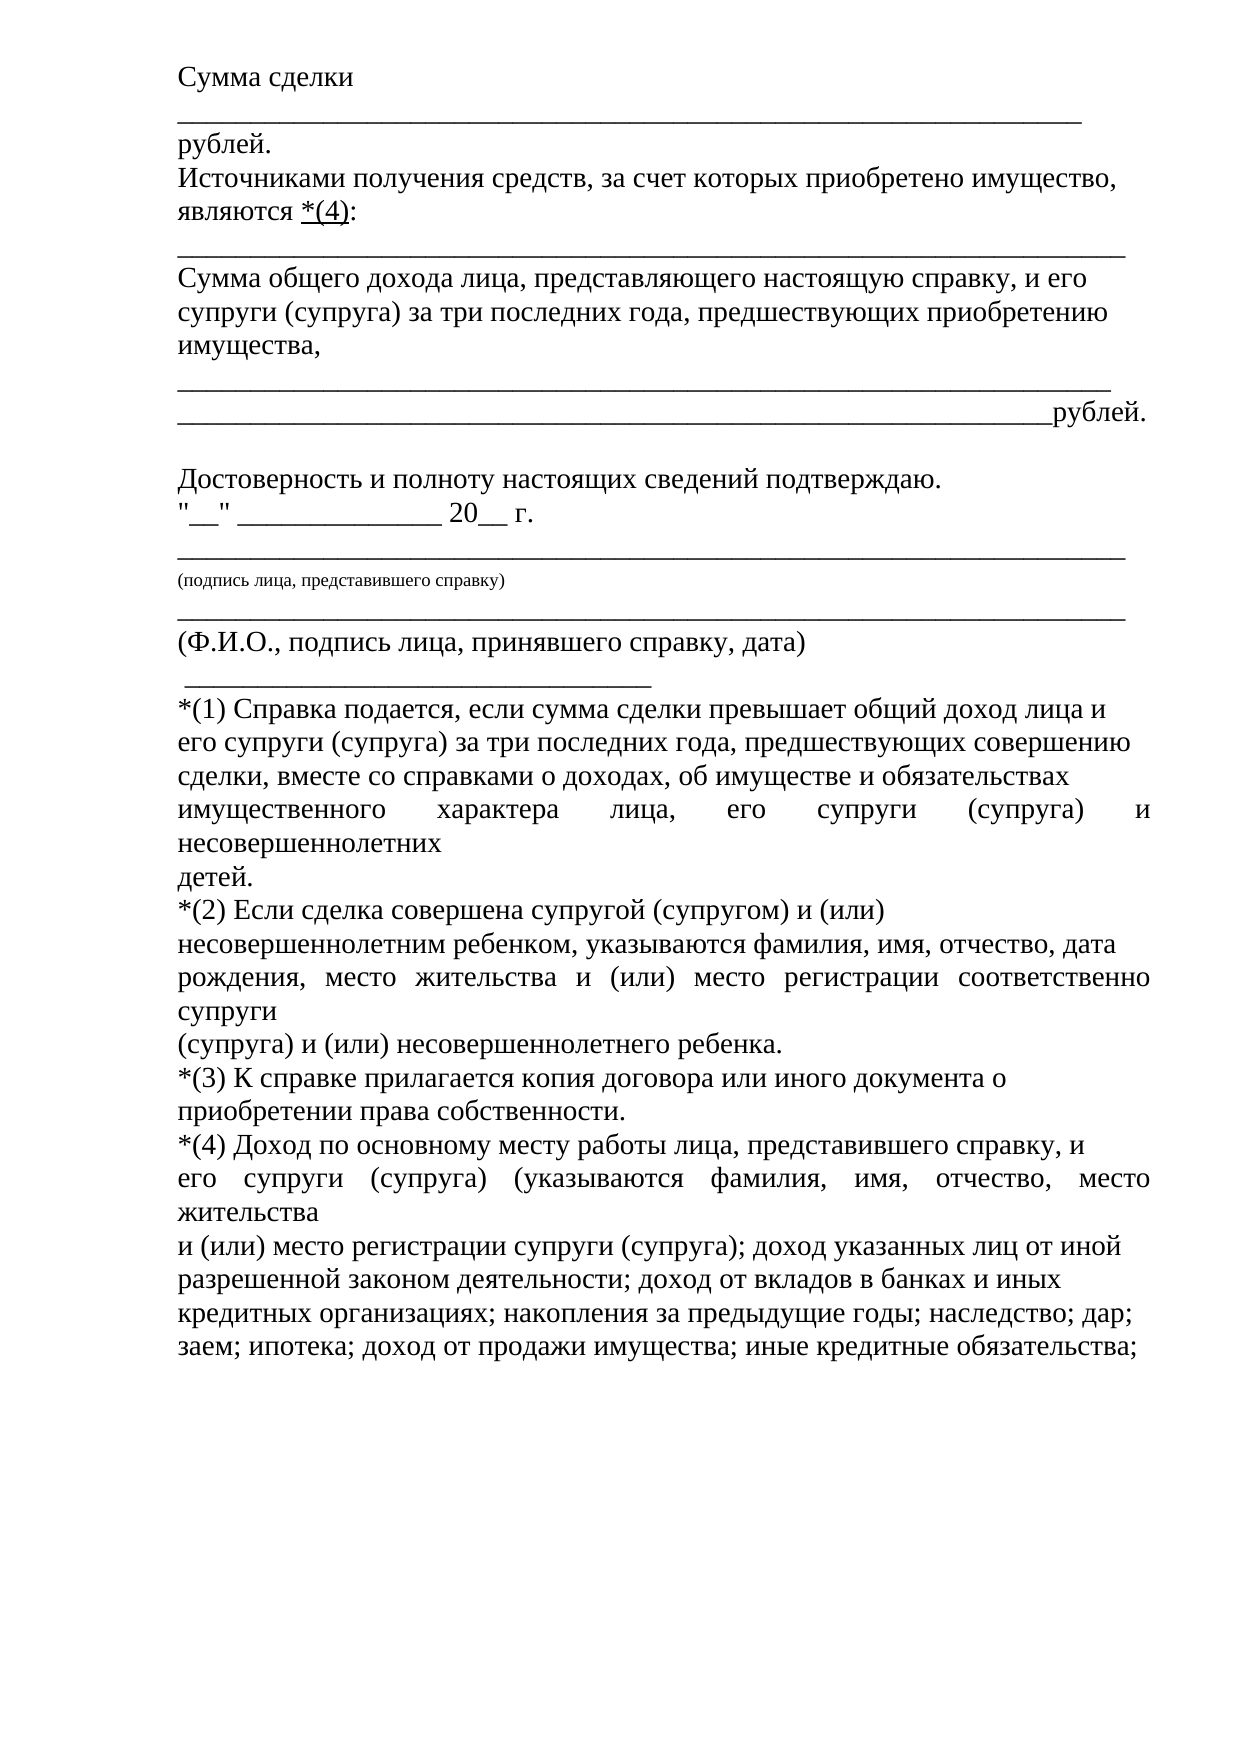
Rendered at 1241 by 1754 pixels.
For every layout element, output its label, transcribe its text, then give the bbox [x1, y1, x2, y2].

text имущества, ________________________________________________________________ [177, 327, 1152, 394]
text кредитных организациях; накопления за предыдущие годы; наследство; дар; [177, 1295, 1152, 1328]
text сделки, вместе со справками о доходах, об имуществе и обязательствах [177, 758, 1152, 792]
text детей. [177, 859, 1152, 892]
text его супруги (супруга) (указываются фамилия, имя, отчество, место жительства [177, 1161, 1152, 1228]
text Достоверность и полноту настоящих сведений подтверждаю. [177, 462, 1152, 495]
text рождения, место жительства и (или) место регистрации соответственно супруги [177, 959, 1152, 1026]
text _________________________________________________________________ [177, 590, 1152, 624]
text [177, 227, 1152, 260]
text его супруги (супруга) за три последних года, предшествующих совершению [177, 724, 1152, 758]
text ____________________________________________________________рублей. [177, 394, 1152, 428]
text *(2) Если сделка совершена супругой (супругом) и (или) [177, 892, 1152, 926]
text ________________________________ [177, 657, 1152, 691]
text (супруга) и (или) несовершеннолетнего ребенка. [177, 1026, 1152, 1060]
text Сумма сделки ______________________________________________________________ [177, 59, 1152, 126]
text "__" ______________ 20__ г. [177, 495, 1152, 529]
text являются *(4): [177, 193, 1152, 227]
text супруги (супруга) за три последних года, предшествующих приобретению [177, 294, 1152, 327]
text *(1) Справка подается, если сумма сделки превышает общий доход лица и [177, 691, 1152, 724]
text и (или) место регистрации супруги (супруга); доход указанных лиц от иной [177, 1228, 1152, 1261]
text рублей. [177, 126, 1152, 160]
text несовершеннолетним ребенком, указываются фамилия, имя, отчество, дата [177, 926, 1152, 959]
text заем; ипотека; доход от продажи имущества; иные кредитные обязательства; [177, 1328, 1152, 1362]
text (подпись лица, представившего справку) [177, 562, 1152, 590]
text приобретении права собственности. [177, 1093, 1152, 1127]
text разрешенной законом деятельности; доход от вкладов в банках и иных [177, 1261, 1152, 1295]
text _________________________________________________________________ [177, 529, 1152, 562]
text Сумма общего дохода лица, представляющего настоящую справку, и его [177, 260, 1152, 294]
text имущественного характера лица, его супруги (супруга) и несовершеннолетних [177, 792, 1152, 859]
text (Ф.И.О., подпись лица, принявшего справку, дата) [177, 624, 1152, 657]
text Источниками получения средств, за счет которых приобретено имущество, [177, 160, 1152, 193]
text *(3) К справке прилагается копия договора или иного документа о [177, 1060, 1152, 1093]
text *(4) Доход по основному месту работы лица, представившего справку, и [177, 1127, 1152, 1161]
